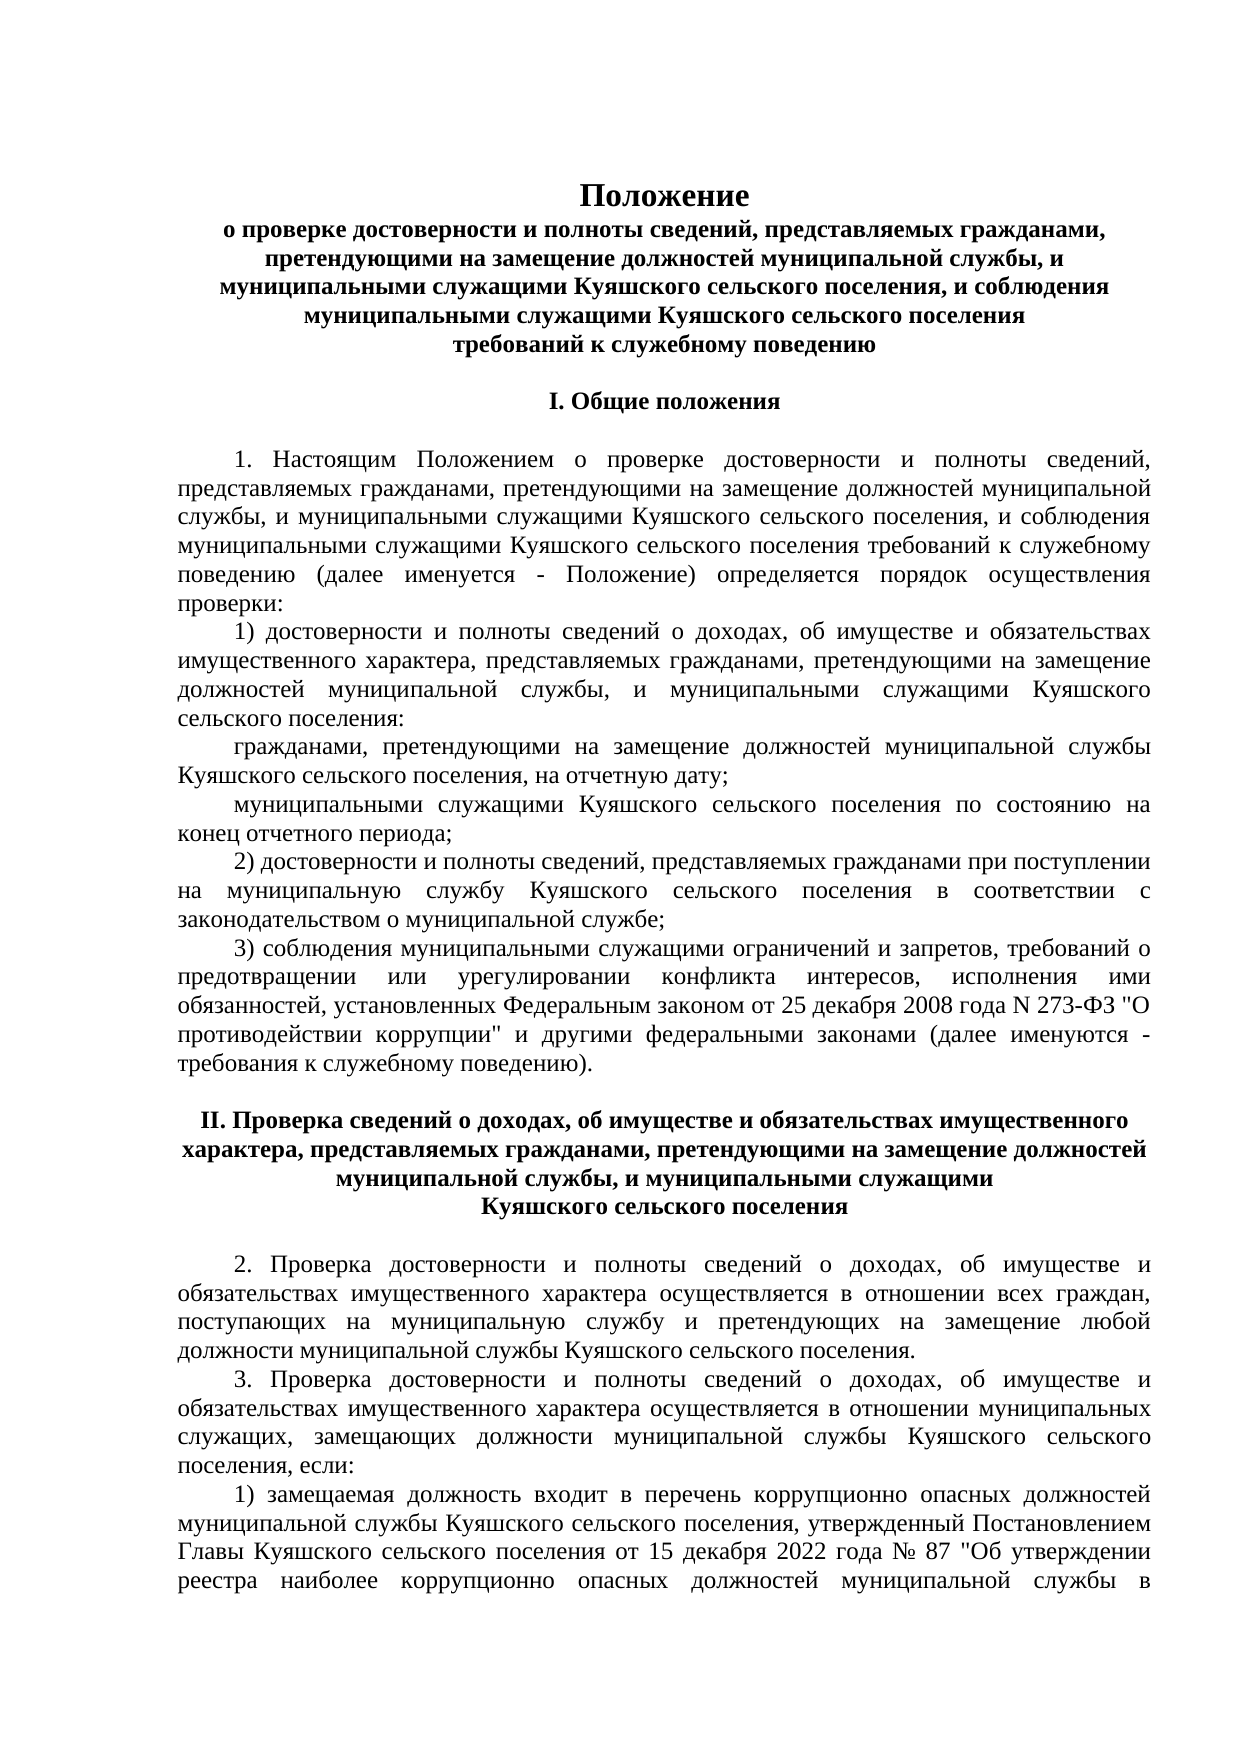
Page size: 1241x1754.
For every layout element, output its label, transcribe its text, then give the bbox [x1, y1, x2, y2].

text муниципальными служащими Куяшского сельского поселения по состоянию на конец отчетного периода; [177, 789, 1152, 846]
text 2) достоверности и полноты сведений, представляемых гражданами при поступлении на муниципальную службу Куяшского сельского поселения в соответствии с законодательством о муниципальной службе; [177, 846, 1152, 933]
text 3. Проверка достоверности и полноты сведений о доходах, об имуществе и обязательствах имущественного характера осуществляется в отношении муниципальных служащих, замещающих должности муниципальной службы Куяшского сельского поселения, если: [177, 1364, 1152, 1479]
text 3) соблюдения муниципальными служащими ограничений и запретов, требований о предотвращении или урегулировании конфликта интересов, исполнения ими обязанностей, установленных Федеральным законом от 25 декабря 2008 года N 273-ФЗ "О противодействии коррупции" и другими федеральными законами (далее именуются - требования к служебному поведению). [177, 933, 1152, 1076]
title требований к служебному поведению [177, 329, 1152, 358]
title о проверке достоверности и полноты сведений, представляемых гражданами, претендующими на замещение должностей муниципальной службы, и муниципальными служащими Куяшского сельского поселения, и соблюдения [177, 214, 1152, 300]
text 1) достоверности и полноты сведений о доходах, об имуществе и обязательствах имущественного характера, представляемых гражданами, претендующими на замещение должностей муниципальной службы, и муниципальными служащими Куяшского сельского поселения: [177, 616, 1152, 731]
title Положение [177, 176, 1152, 214]
title муниципальными служащими Куяшского сельского поселения [177, 300, 1152, 329]
text I. Общие положения [177, 386, 1152, 415]
text Куяшского сельского поселения [177, 1191, 1152, 1220]
text гражданами, претендующими на замещение должностей муниципальной службы Куяшского сельского поселения, на отчетную дату; [177, 731, 1152, 789]
text II. Проверка сведений о доходах, об имуществе и обязательствах имущественного характера, представляемых гражданами, претендующими на замещение должностей [177, 1105, 1152, 1163]
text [177, 1479, 1152, 1594]
text муниципальной службы, и муниципальными служащими [177, 1163, 1152, 1191]
text 1. Настоящим Положением о проверке достоверности и полноты сведений, представляемых гражданами, претендующими на замещение должностей муниципальной службы, и муниципальными служащими Куяшского сельского поселения, и соблюдения муниципальными служащими Куяшского сельского поселения требований к служебному поведению (далее именуется - Положение) определяется порядок осуществления проверки: [177, 444, 1152, 616]
text 2. Проверка достоверности и полноты сведений о доходах, об имуществе и обязательствах имущественного характера осуществляется в отношении всех граждан, поступающих на муниципальную службу и претендующих на замещение любой должности муниципальной службы Куяшского сельского поселения. [177, 1249, 1152, 1364]
